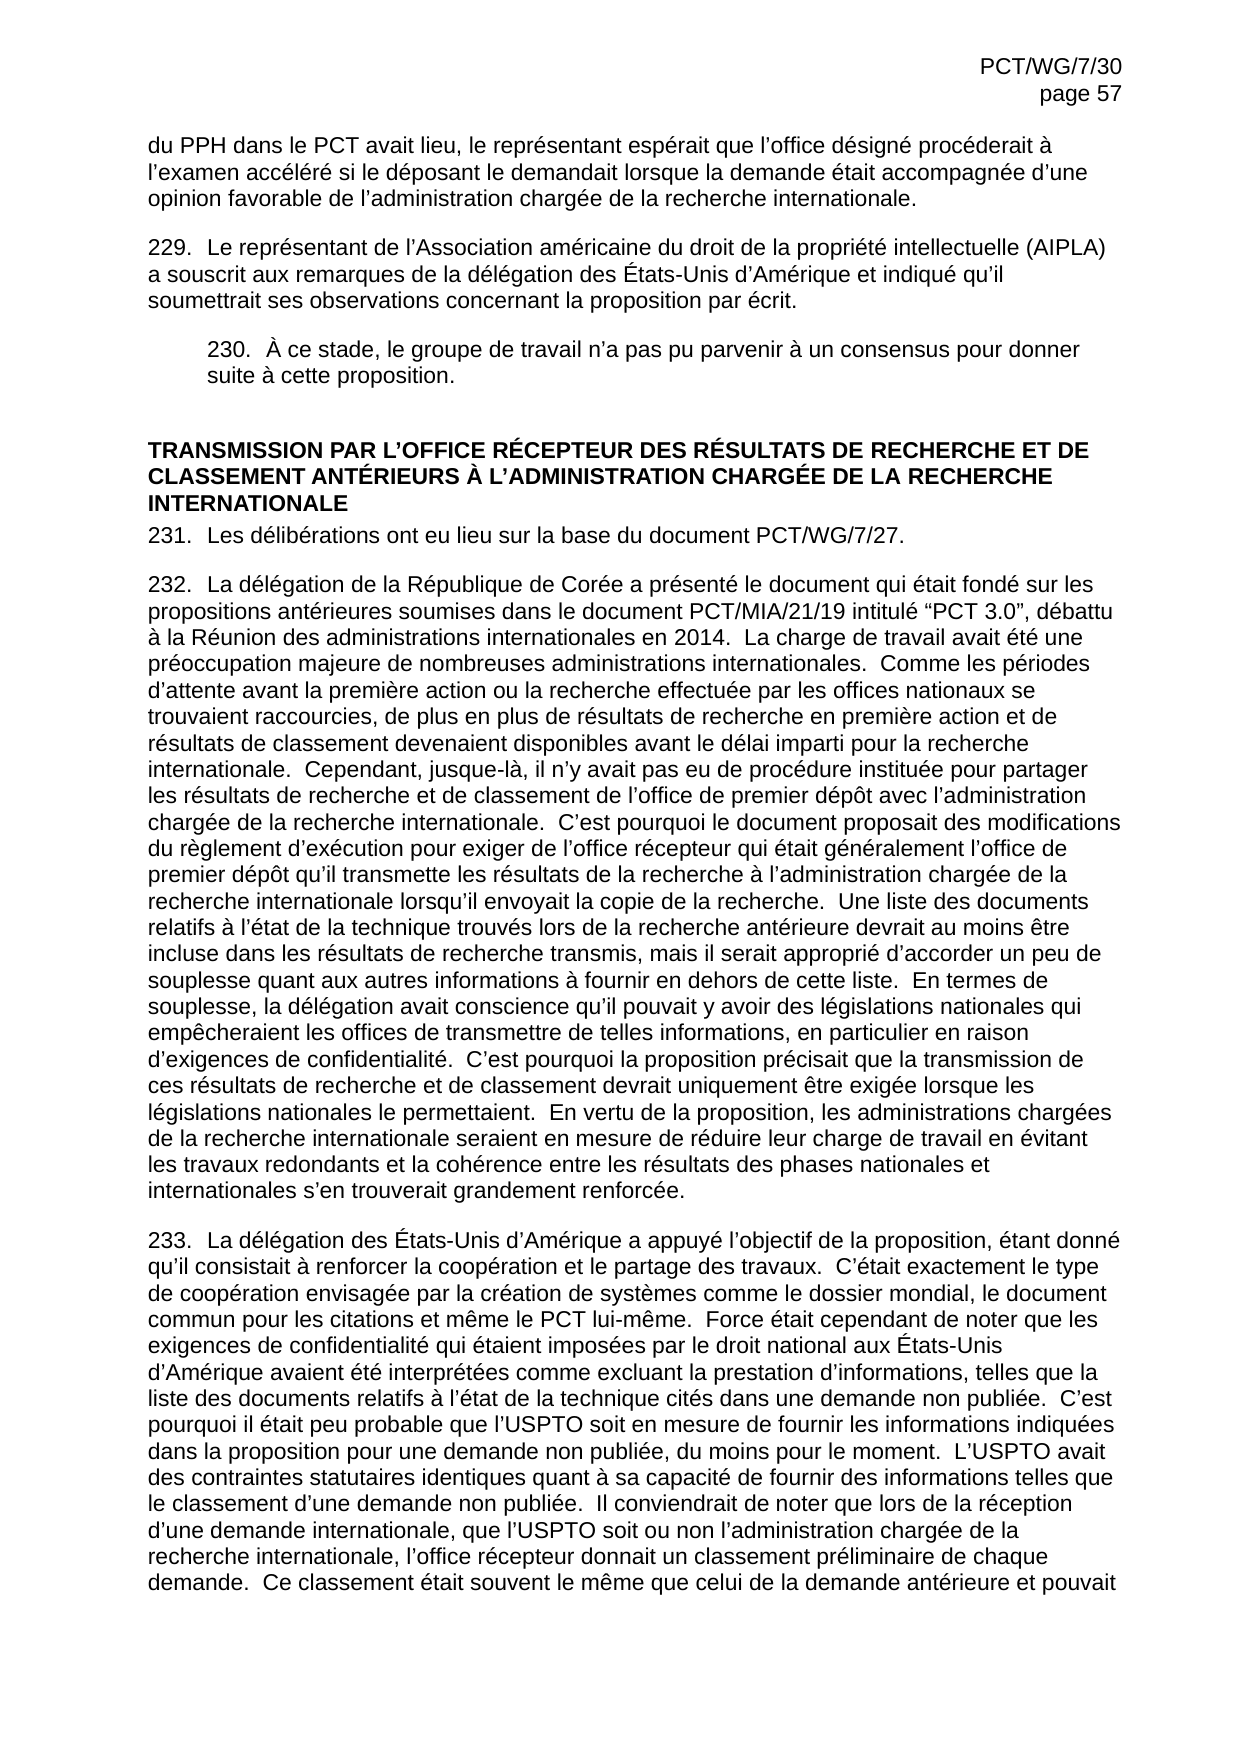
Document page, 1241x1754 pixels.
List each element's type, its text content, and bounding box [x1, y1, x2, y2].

subtitle Transmission par l’office récepteur des résultats de recherche et de classement antérieurs à l’administration chargée de la recherche internationale [148, 437, 1122, 516]
text Le représentant de l’Association américaine du droit de la propriété intellectuelle (AIPLA) a souscrit aux remarques de la délégation des États-Unis d’Amérique et indiqué qu’il soumettrait ses observations concernant la proposition par écrit. [148, 234, 1122, 313]
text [148, 132, 1122, 211]
text La délégation de la République de Corée a présenté le document qui était fondé sur les propositions antérieures soumises dans le document PCT/MIA/21/19 intitulé “PCT 3.0”, débattu à la Réunion des administrations internationales en 2014. La charge de travail avait été une préoccupation majeure de nombreuses administrations internationales. Comme les périodes d’attente avant la première action ou la recherche effectuée par les offices nationaux se trouvaient raccourcies, de plus en plus de résultats de recherche en première action et de résultats de classement devenaient disponibles avant le délai imparti pour la recherche internationale. Cependant, jusque-là, il n’y avait pas eu de procédure instituée pour partager les résultats de recherche et de classement de l’office de premier dépôt avec l’administration chargée de la recherche internationale. C’est pourquoi le document proposait des modifications du règlement d’exécution pour exiger de l’office récepteur qui était généralement l’office de premier dépôt qu’il transmette les résultats de la recherche à l’administration chargée de la recherche internationale lorsqu’il envoyait la copie de la recherche. Une liste des documents relatifs à l’état de la technique trouvés lors de la recherche antérieure devrait au moins être incluse dans les résultats de recherche transmis, mais il serait approprié d’accorder un peu de souplesse quant aux autres informations à fournir en dehors de cette liste. En termes de souplesse, la délégation avait conscience qu’il pouvait y avoir des législations nationales qui empêcheraient les offices de transmettre de telles informations, en particulier en raison d’exigences de confidentialité. C’est pourquoi la proposition précisait que la transmission de ces résultats de recherche et de classement devrait uniquement être exigée lorsque les législations nationales le permettaient. En vertu de la proposition, les administrations chargées de la recherche internationale seraient en mesure de réduire leur charge de travail en évitant les travaux redondants et la cohérence entre les résultats des phases nationales et internationales s’en trouverait grandement renforcée. [148, 571, 1122, 1204]
text Les délibérations ont eu lieu sur la base du document PCT/WG/7/27. [148, 522, 1122, 548]
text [148, 1227, 1122, 1596]
text À ce stade, le groupe de travail n’a pas pu parvenir à un consensus pour donner suite à cette proposition. [207, 336, 1122, 389]
